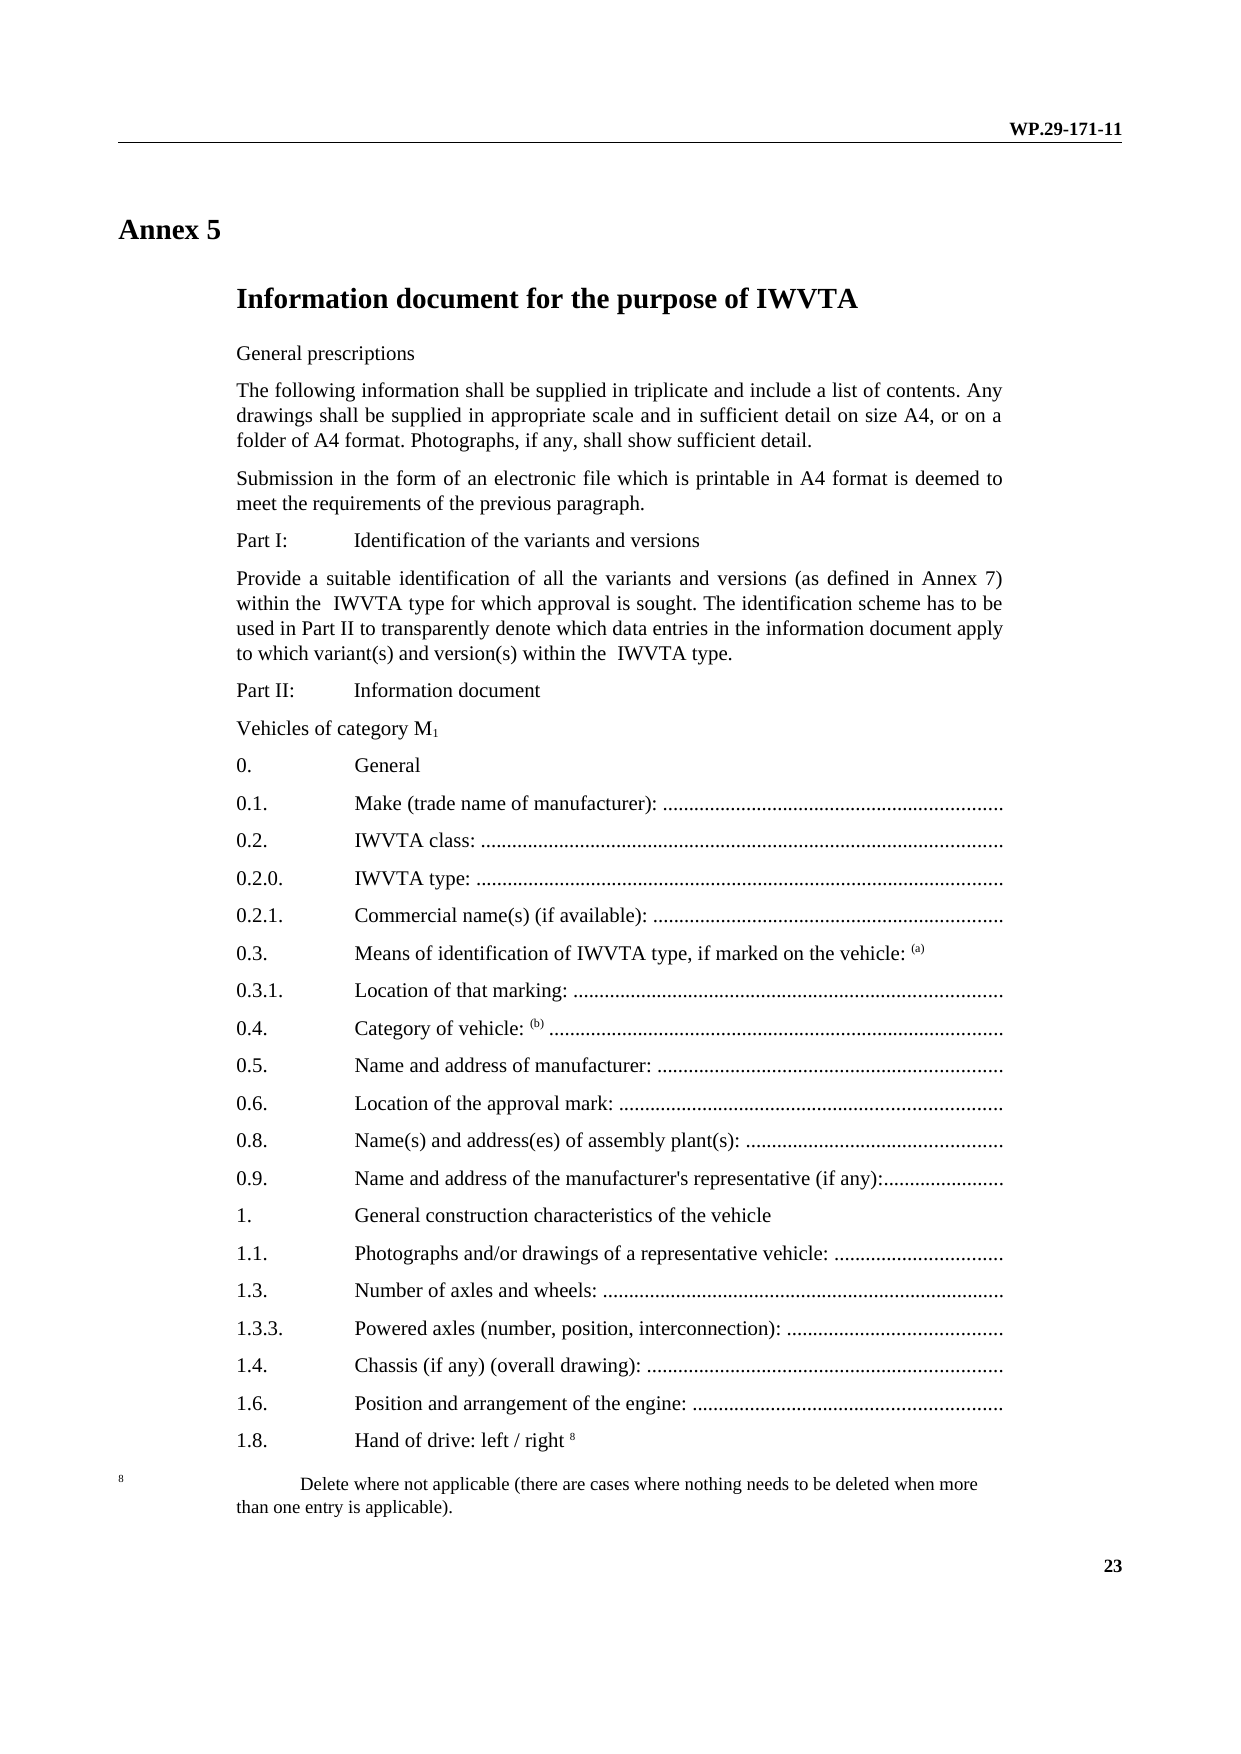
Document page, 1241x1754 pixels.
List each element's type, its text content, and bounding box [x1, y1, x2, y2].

text 0.9. Name and address of the manufacturer's representative (if any): [236, 1165, 1004, 1190]
text General prescriptions [236, 340, 1004, 365]
text 0.3.1. Location of that marking: [236, 977, 1004, 1002]
text Submission in the form of an electronic file which is printable in A4 format is deemed to meet the requirements of the previous paragraph. [236, 465, 1004, 515]
text 1.8. Hand of drive: left / right [236, 1427, 1004, 1452]
text Vehicles of category M1 [236, 715, 1004, 740]
text 1.6. Position and arrangement of the engine: [236, 1390, 1004, 1415]
text 0.8. Name(s) and address(es) of assembly plant(s): [236, 1127, 1004, 1152]
text Information document for the purpose of IWVTA [118, 283, 1004, 315]
text 0.2.1. Commercial name(s) (if available): [236, 902, 1004, 927]
text 1.1. Photographs and/or drawings of a representative vehicle: [236, 1240, 1004, 1265]
text 1.4. Chassis (if any) (overall drawing): [236, 1352, 1004, 1377]
text 0.4. Category of vehicle: (b) [236, 1015, 1004, 1040]
text Part II: Information document [236, 677, 1004, 702]
text The following information shall be supplied in triplicate and include a list of contents. Any drawings shall be supplied in appropriate scale and in sufficient detail on size A4, or on a folder of A4 format. Photographs, if any, shall show sufficient detail. [236, 377, 1004, 452]
text 1. General construction characteristics of the vehicle [236, 1202, 1004, 1227]
text 0. General [236, 752, 1004, 777]
text Annex 5 [118, 215, 1004, 246]
text Provide a suitable identification of all the variants and versions (as defined in Annex 7) within the IWVTA type for which approval is sought. The identification scheme has to be used in Part II to transparently denote which data entries in the information document apply to which variant(s) and version(s) within the IWVTA type. [236, 565, 1004, 665]
text Part I: Identification of the variants and versions [236, 527, 1004, 552]
text 0.5. Name and address of manufacturer: [236, 1052, 1004, 1077]
text 0.3. Means of identification of IWVTA type, if marked on the vehicle: (a) [236, 940, 1004, 965]
text 0.2.0. IWVTA type: [236, 865, 1004, 890]
text 0.1. Make (trade name of manufacturer): [236, 790, 1004, 815]
text 1.3. Number of axles and wheels: [236, 1277, 1004, 1302]
text 0.6. Location of the approval mark: [236, 1090, 1004, 1115]
text 1.3.3. Powered axles (number, position, interconnection): [236, 1315, 1004, 1340]
text 0.2. IWVTA class: [236, 827, 1004, 852]
